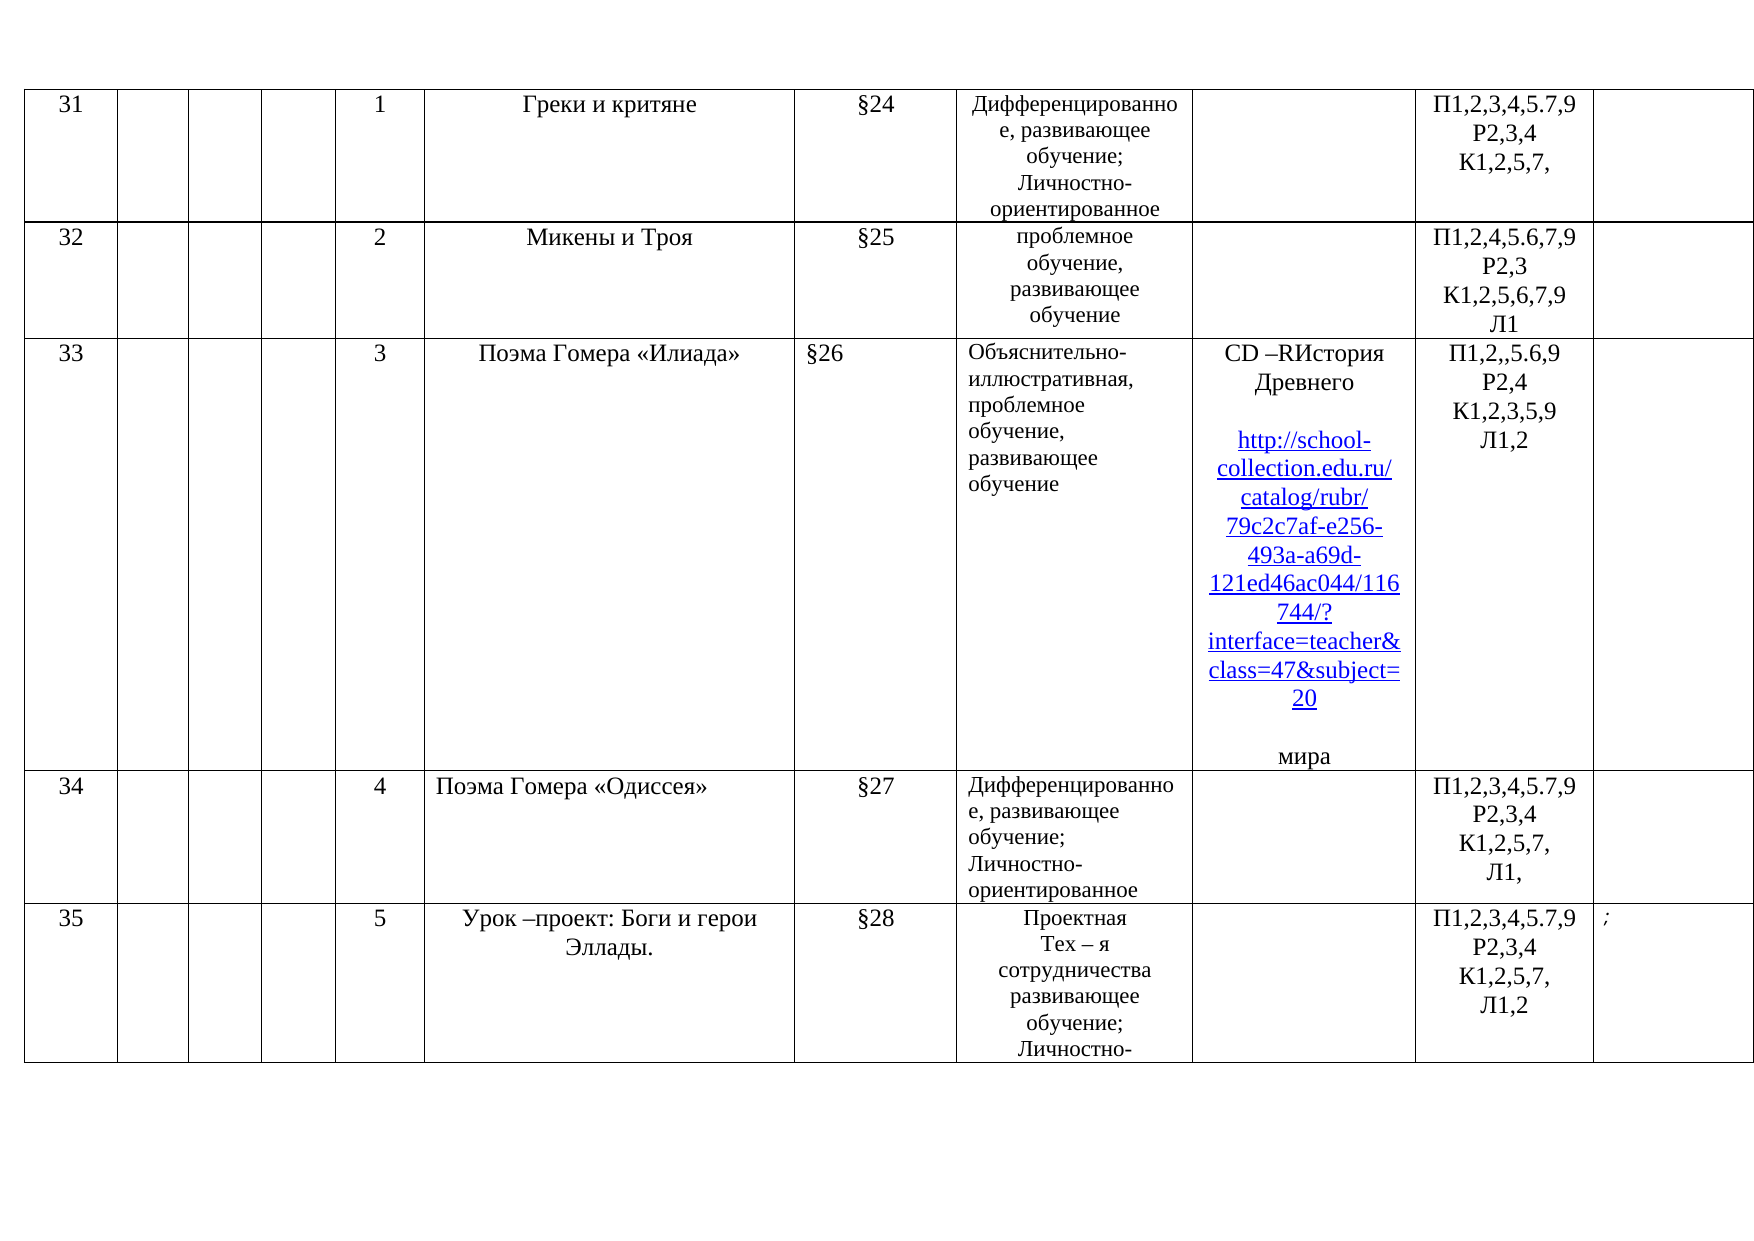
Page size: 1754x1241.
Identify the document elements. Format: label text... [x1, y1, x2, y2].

table_cell [262, 339, 335, 770]
table_cell [1193, 90, 1415, 221]
table_cell ; [1594, 904, 1753, 1062]
table_cell 3 [336, 339, 424, 770]
table_cell [1594, 771, 1753, 902]
table_cell проблемное обучение, развивающее обучение [957, 223, 1192, 337]
table_cell [262, 90, 335, 221]
table_cell 1 [336, 90, 424, 221]
table_cell [262, 771, 335, 902]
table_cell [189, 90, 261, 221]
table_cell Микены и Троя [425, 223, 794, 337]
table_cell §28 [795, 904, 956, 1062]
table_cell [189, 771, 261, 902]
table_cell [1193, 223, 1415, 337]
table_cell [1193, 771, 1415, 902]
table_cell CD –RИстория Древнего http://school-collection.edu.ru/catalog/rubr/79c2c7af-e256-493a-a69d-121ed46ac044/116744/?interface=teacher&class=47&subject=20 мира [1193, 339, 1415, 770]
table_cell [262, 223, 335, 337]
table_cell П1,2,4,5.6,7,9 Р2,3 К1,2,5,6,7,9 Л1 [1416, 223, 1593, 337]
table_cell Объяснительно- иллюстративная, проблемное обучение, развивающее обучение [957, 339, 1192, 770]
table_cell [1594, 339, 1753, 770]
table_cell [1416, 904, 1593, 1062]
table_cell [425, 904, 794, 1062]
table_cell [1594, 90, 1753, 221]
table_cell 5 [336, 904, 424, 1062]
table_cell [957, 904, 1192, 1062]
table_cell Греки и критяне [425, 90, 794, 221]
table_cell [118, 223, 188, 337]
table_cell §24 [795, 90, 956, 221]
table_cell П1,2,3,4,5.7,9 Р2,3,4 К1,2,5,7, Л1, [1416, 771, 1593, 902]
table_cell [189, 339, 261, 770]
table_cell §25 [795, 223, 956, 337]
table_cell Поэма Гомера «Илиада» [425, 339, 794, 770]
table_cell 33 [25, 339, 117, 770]
table_cell §26 [795, 339, 956, 770]
table_cell [189, 904, 261, 1062]
table_cell [1193, 904, 1415, 1062]
table_cell Поэма Гомера «Одиссея» [425, 771, 794, 902]
table_cell [189, 223, 261, 337]
table_cell [118, 339, 188, 770]
table_cell [118, 771, 188, 902]
table_cell Дифференцированное, развивающее обучение; Личностно-ориентированное [957, 90, 1192, 221]
table_cell [1594, 223, 1753, 337]
table_cell §27 [795, 771, 956, 902]
table_cell П1,2,3,4,5.7,9 Р2,3,4 К1,2,5,7, [1416, 90, 1593, 221]
table_cell 31 [25, 90, 117, 221]
table_cell 34 [25, 771, 117, 902]
table_cell 2 [336, 223, 424, 337]
table_cell 35 [25, 904, 117, 1062]
table_cell [118, 904, 188, 1062]
table_cell [118, 90, 188, 221]
table_cell Дифференцированное, развивающее обучение; Личностно-ориентированное [957, 771, 1192, 902]
table_cell 4 [336, 771, 424, 902]
table_cell 32 [25, 223, 117, 337]
table_cell П1,2,,5.6,9 Р2,4 К1,2,3,5,9 Л1,2 [1416, 339, 1593, 770]
table_cell [262, 904, 335, 1062]
